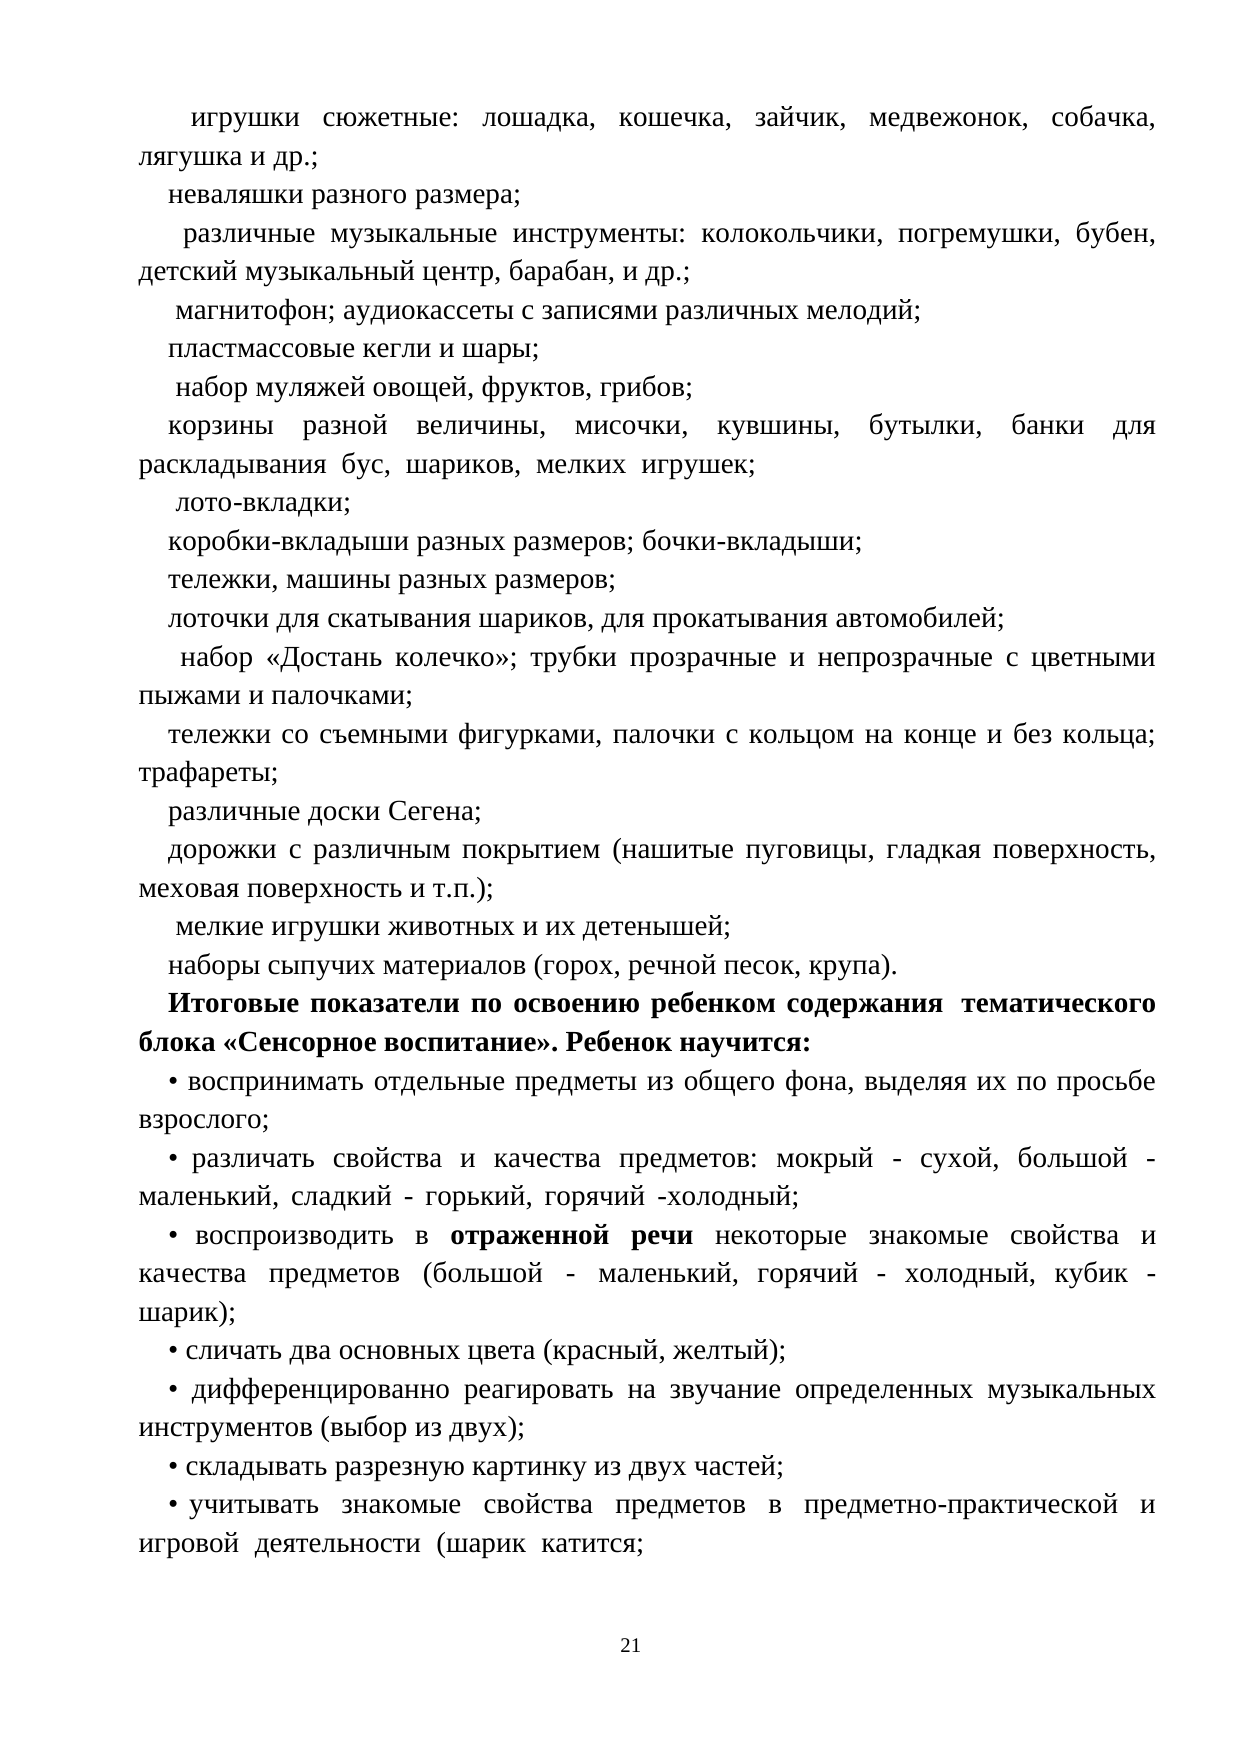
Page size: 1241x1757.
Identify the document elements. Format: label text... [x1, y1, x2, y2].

text дорожки с различным покрытием (нашитые пуговицы, гладкая поверхность, меховая поверхность и т.п.); [138, 831, 1156, 903]
text корзины разной величины, мисочки, кувшины, бутылки, банки для раскладывания бус, шариков, мелких игрушек; [138, 407, 1156, 479]
text Итоговые показатели по освоению ребенком содержания тематического блока «Сенсорное воспитание». Ребенок научится: [138, 986, 1156, 1058]
text лоточки для скатывания шариков, для прокатывания автомобилей; [138, 600, 1156, 634]
text пластмассовые кегли и шары; [138, 330, 1156, 364]
text наборы сыпучих материалов (горох, речной песок, крупа). [138, 947, 1156, 981]
text набор «Достань колечко»; трубки прозрачные и непрозрачные с цветными пыжами и палочками; [138, 639, 1156, 711]
text тележки со съемными фигурками, палочки с кольцом на конце и без кольца; трафареты; [138, 716, 1156, 788]
text • воспроизводить в отраженной речи некоторые знакомые свойства и качества предметов (большой - маленький, горячий - холодный, кубик - шарик); [138, 1217, 1156, 1327]
text магнитофон; аудиокассеты с записями различных мелодий; [138, 292, 1156, 325]
text неваляшки разного размера; [138, 176, 1156, 210]
text • воспринимать отдельные предметы из общего фона, выделяя их по просьбе взрослого; [138, 1063, 1156, 1135]
text • складывать разрезную картинку из двух частей; [138, 1448, 1156, 1482]
text • дифференцированно реагировать на звучание определенных музыкальных инструментов (выбор из двух); [138, 1371, 1156, 1443]
text • учитывать знакомые свойства предметов в предметно-практической и игровой деятельности (шарик катится; [138, 1487, 1156, 1559]
text мелкие игрушки животных и их детенышей; [138, 908, 1156, 942]
text различные музыкальные инструменты: колокольчики, погремушки, бубен, детский музыкальный центр, барабан, и др.; [138, 215, 1156, 287]
text различные доски Сегена; [138, 793, 1156, 826]
text игрушки сюжетные: лошадка, кошечка, зайчик, медвежонок, собачка, лягушка и др.; [138, 99, 1156, 171]
text набор муляжей овощей, фруктов, грибов; [138, 369, 1156, 402]
text тележки, машины разных размеров; [138, 562, 1156, 595]
text • различать свойства и качества предметов: мокрый - сухой, большой - маленький, сладкий - горький, горячий -холодный; [138, 1140, 1156, 1212]
text коробки-вкладыши разных размеров; бочки-вкладыши; [138, 523, 1156, 557]
text • сличать два основных цвета (красный, желтый); [138, 1332, 1156, 1366]
text лото-вкладки; [138, 484, 1156, 518]
